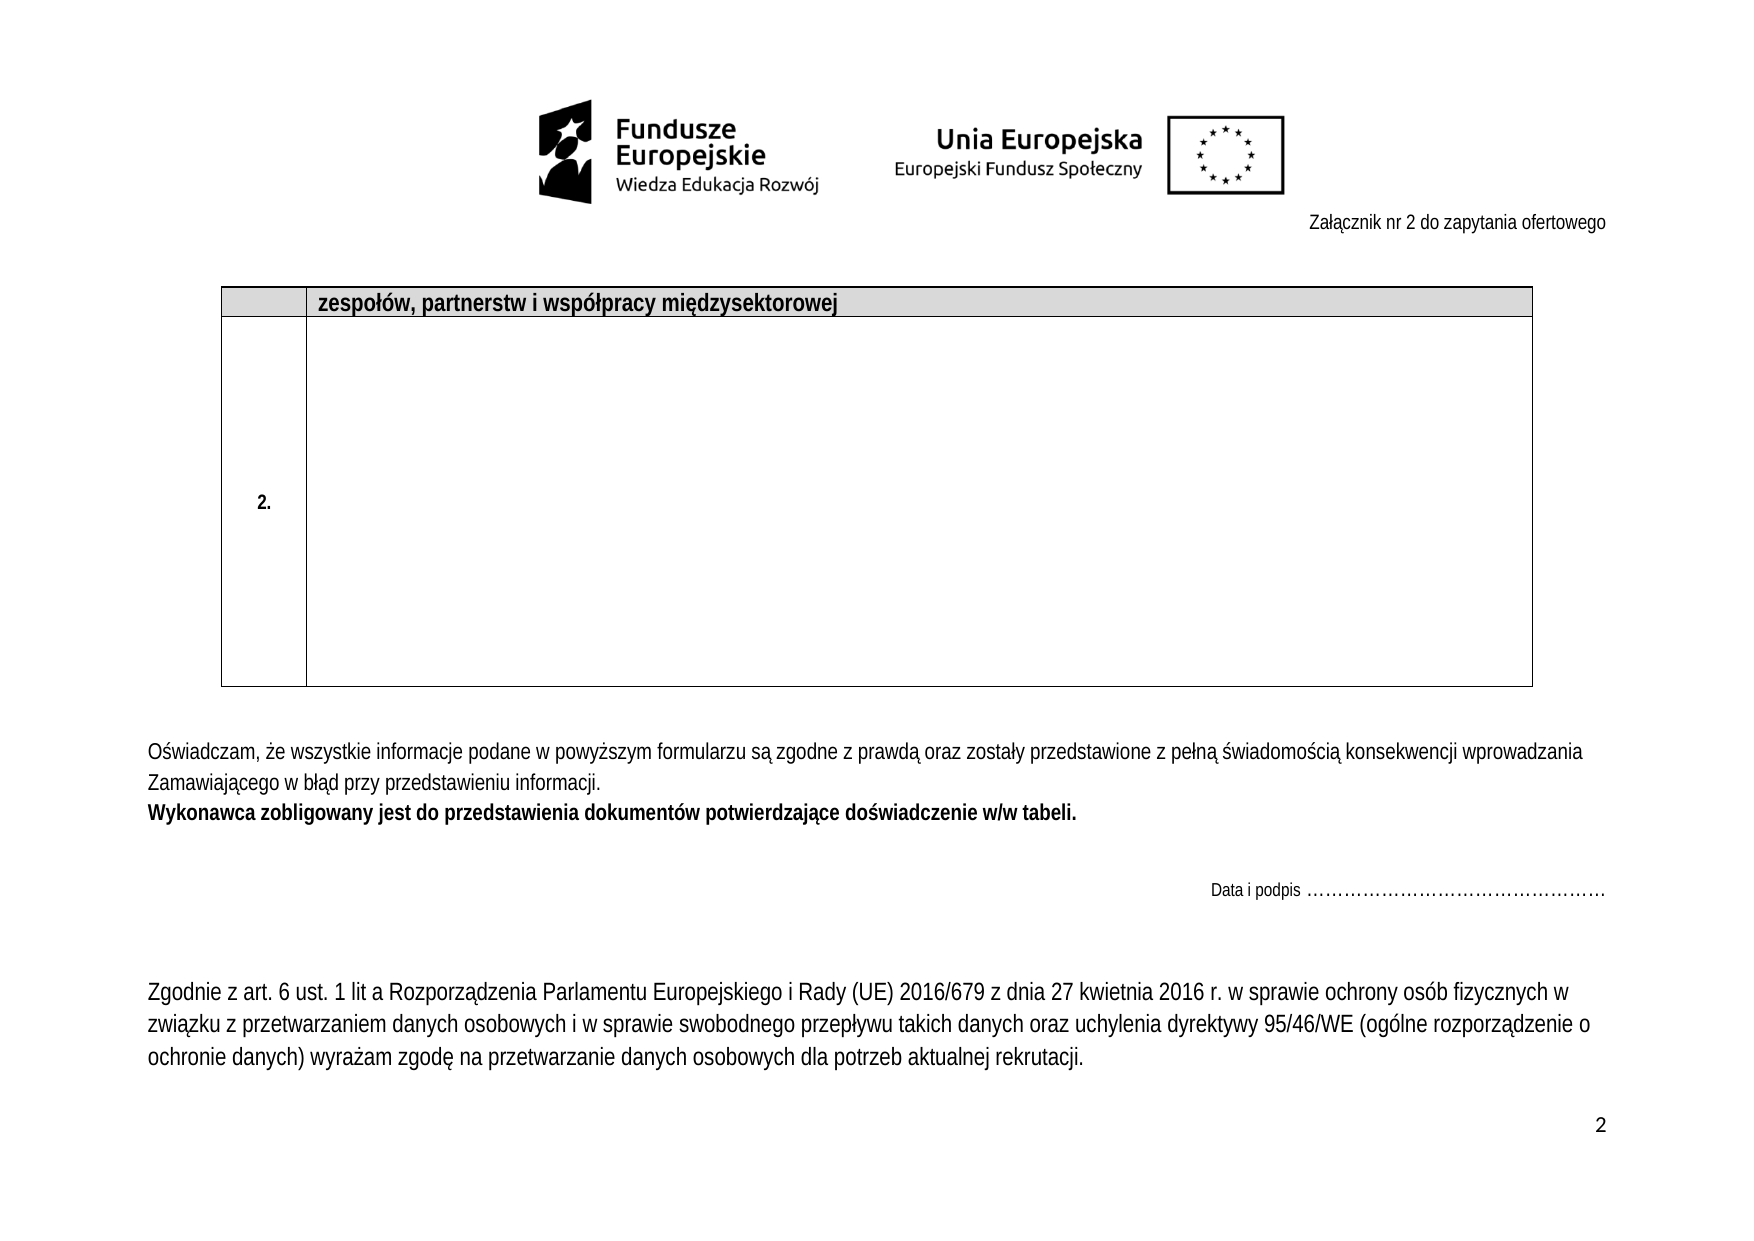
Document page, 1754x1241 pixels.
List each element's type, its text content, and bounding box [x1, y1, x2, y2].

text Oświadczam, że wszystkie informacje podane w powyższym formularzu są zgodne z prawdą oraz zostały przedstawione z pełną świadomością konsekwencji wprowadzania Zamawiającego w błąd przy przedstawieniu informacji. [148, 738, 1606, 795]
picture [513, 73, 1310, 230]
text Data i podpis ………………………………………… [148, 874, 1606, 901]
text Wykonawca zobligowany jest do przedstawienia dokumentów potwierdzające doświadczenie w/w tabeli. [148, 799, 1606, 825]
table_cell [222, 288, 306, 316]
table_cell 2. [222, 317, 306, 686]
text Zgodnie z art. 6 ust. 1 lit a Rozporządzenia Parlamentu Europejskiego i Rady (UE) 2016/679 z dnia 27 kwietnia 2016 r. w sprawie ochrony osób fizycznych w związku z przetwarzaniem danych osobowych i w sprawie swobodnego przepływu takich danych oraz uchylenia dyrektywy 95/46/WE (ogólne rozporządzenie o ochronie danych) wyrażam zgodę na przetwarzanie danych osobowych dla potrzeb aktualnej rekrutacji. [148, 977, 1606, 1071]
table_cell [307, 317, 1532, 686]
